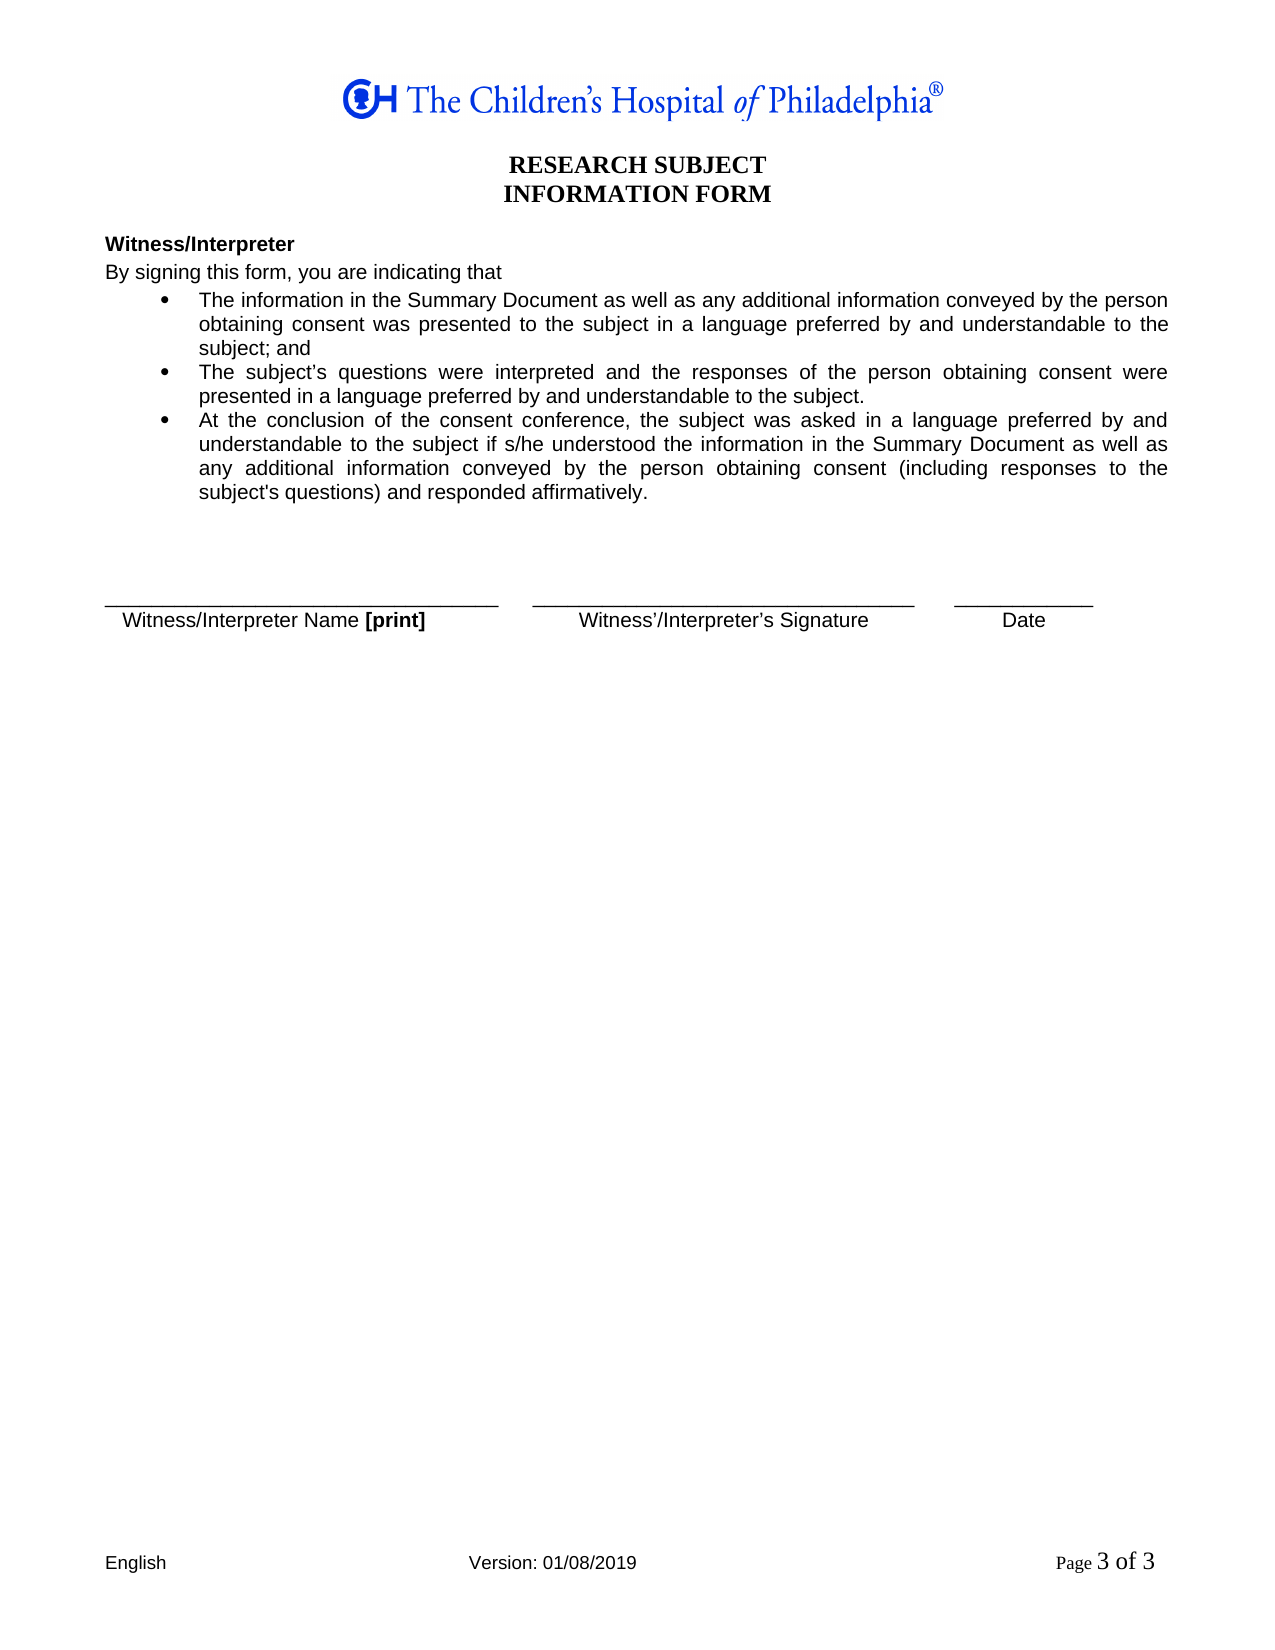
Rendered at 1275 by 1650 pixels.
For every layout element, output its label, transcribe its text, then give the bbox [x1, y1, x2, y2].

text Witness/Interpreter [105, 232, 1170, 256]
text Witness/Interpreter Name [print] Witness’/Interpreter’s Signature Date [105, 608, 1170, 632]
picture [330, 74, 945, 122]
list The information in the Summary Document as well as any additional information conveyed by the person obtaining consent was presented to the subject in a language preferred by and understandable to the subject; and [161, 288, 1170, 360]
text By signing this form, you are indicating that [105, 260, 1170, 284]
list At the conclusion of the consent conference, the subject was asked in a language preferred by and understandable to the subject if s/he understood the information in the Summary Document as well as any additional information conveyed by the person obtaining consent (including responses to the subject's questions) and responded affirmatively. [161, 408, 1170, 504]
text __________________________________ _________________________________ ____________ [105, 584, 1170, 608]
list The subject’s questions were interpreted and the responses of the person obtaining consent were presented in a language preferred by and understandable to the subject. [161, 360, 1170, 408]
